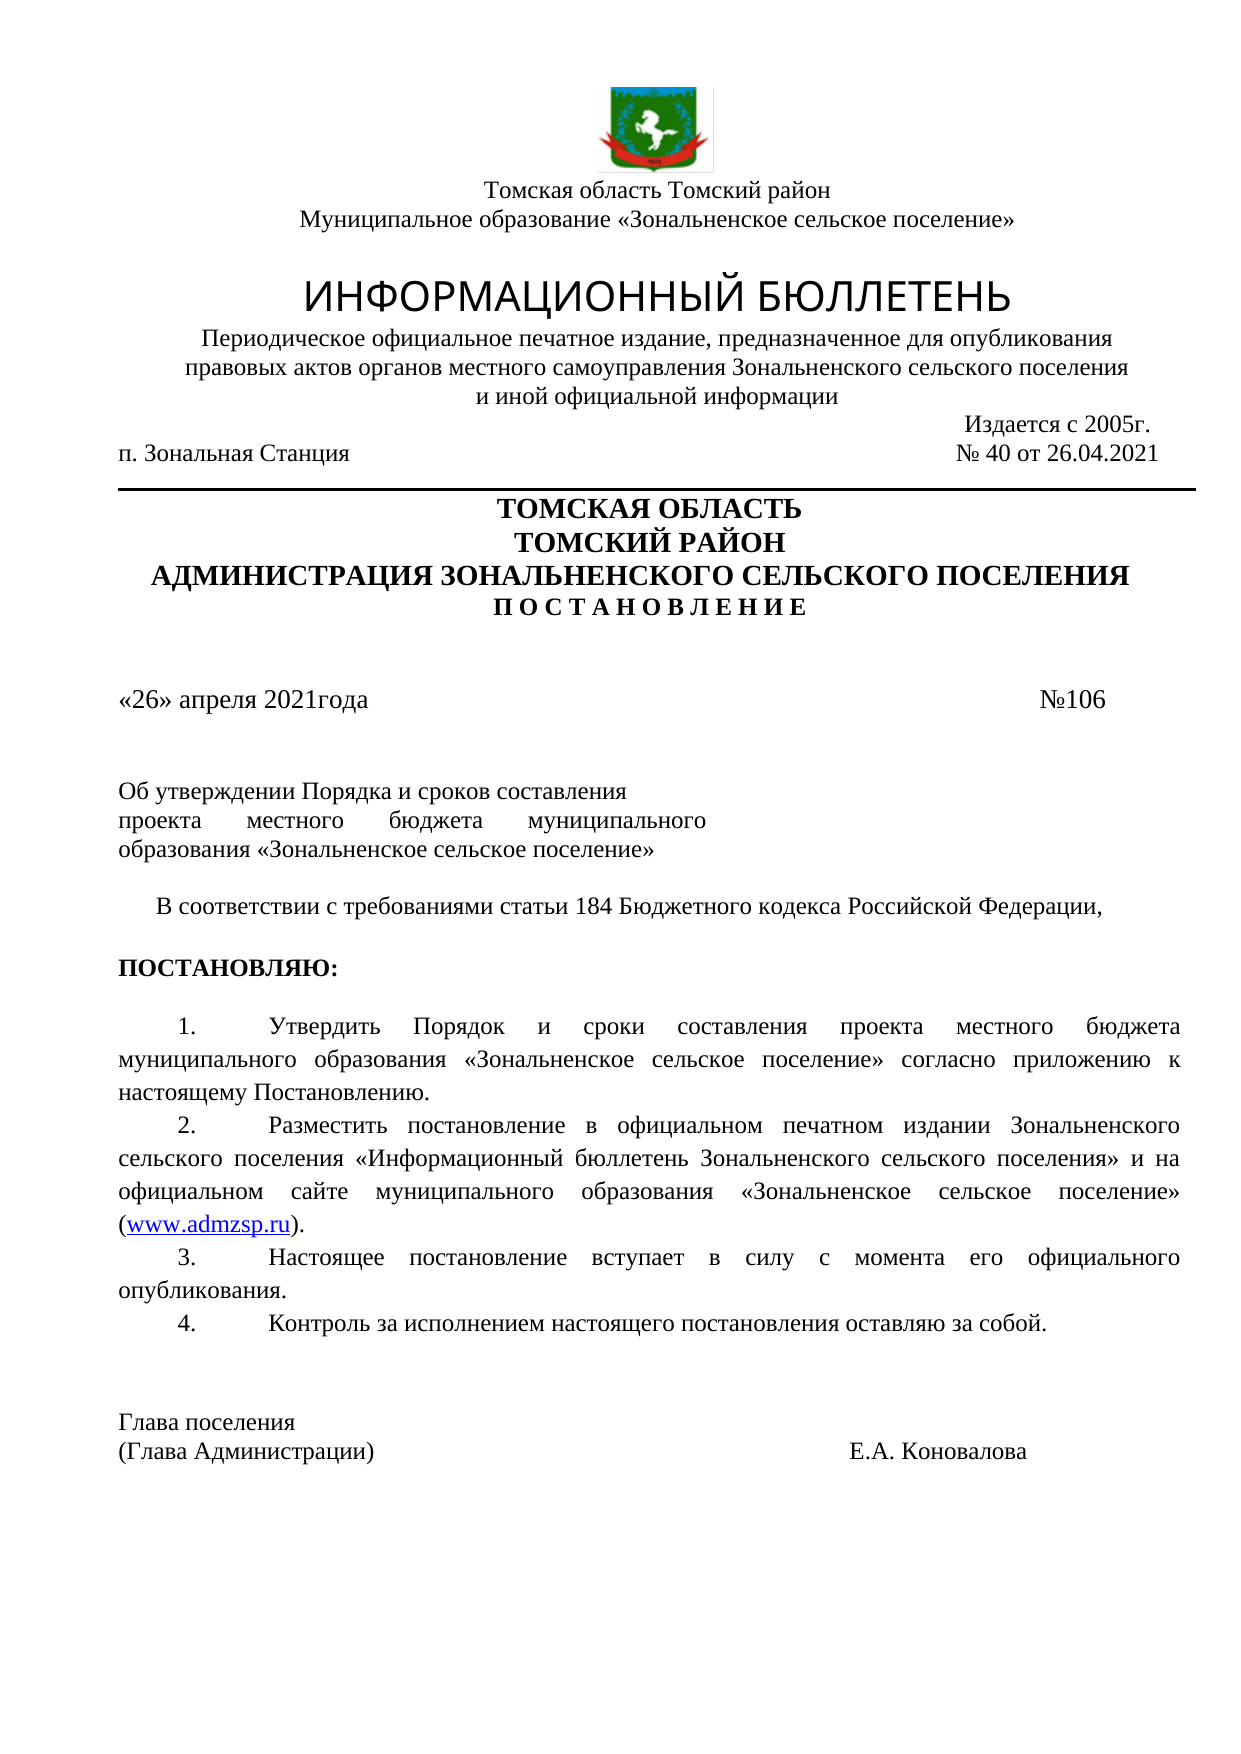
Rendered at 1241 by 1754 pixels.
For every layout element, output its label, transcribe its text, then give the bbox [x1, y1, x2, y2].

text Муниципальное образование «Зональненское сельское поселение» [118, 204, 1196, 233]
text П О С Т А Н О В Л Е Н И Е [118, 592, 1181, 621]
text и иной официальной информации [118, 381, 1196, 409]
text Издается с 2005г. [118, 409, 1240, 438]
text АДМИНИСТРАЦИЯ ЗОНАЛЬНЕНСКОГО СЕЛЬСКОГО ПОСЕЛЕНИЯ [99, 558, 1181, 592]
text Периодическое официальное печатное издание, предназначенное для опубликования [118, 323, 1196, 352]
list Утвердить Порядок и сроки составления проекта местного бюджета муниципального образования «Зональненское сельское поселение» согласно приложению к настоящему Постановлению. [118, 1011, 1181, 1106]
text ИНФОРМАЦИОННЫЙ БЮЛЛЕТЕНЬ [118, 266, 1196, 323]
text п. Зональная Станция № 40 от 26.04.2021 [118, 438, 1240, 467]
text «26» апреля 2021года №106 [118, 683, 1181, 714]
text В соответствии с требованиями статьи 184 Бюджетного кодекса Российской Федерации, [118, 891, 1181, 920]
table_header Об утверждении Порядка и сроков составления проекта местного бюджета муниципального образования «Зональненское сельское поселение» [107, 776, 718, 891]
text ТОМСКИЙ РАЙОН [118, 525, 1181, 558]
list Контроль за исполнением настоящего постановления оставляю за собой. [118, 1308, 1181, 1337]
text Томская область Томский район [118, 175, 1196, 204]
text Глава поселения [118, 1407, 1181, 1436]
list Разместить постановление в официальном печатном издании Зональненского сельского поселения «Информационный бюллетень Зональненского сельского поселения» и на официальном сайте муниципального образования «Зональненское сельское поселение» (www.admzsp.ru). [118, 1110, 1181, 1238]
picture [597, 87, 717, 176]
text ТОМСКАЯ ОБЛАСТЬ [118, 491, 1181, 525]
text правовых актов органов местного самоуправления Зональненского сельского поселения [118, 352, 1196, 381]
list Настоящее постановление вступает в силу с момента его официального опубликования. [118, 1242, 1181, 1304]
text ПОСТАНОВЛЯЮ: [118, 953, 1181, 982]
text (Глава Администрации) Е.А. Коновалова [118, 1436, 1181, 1464]
